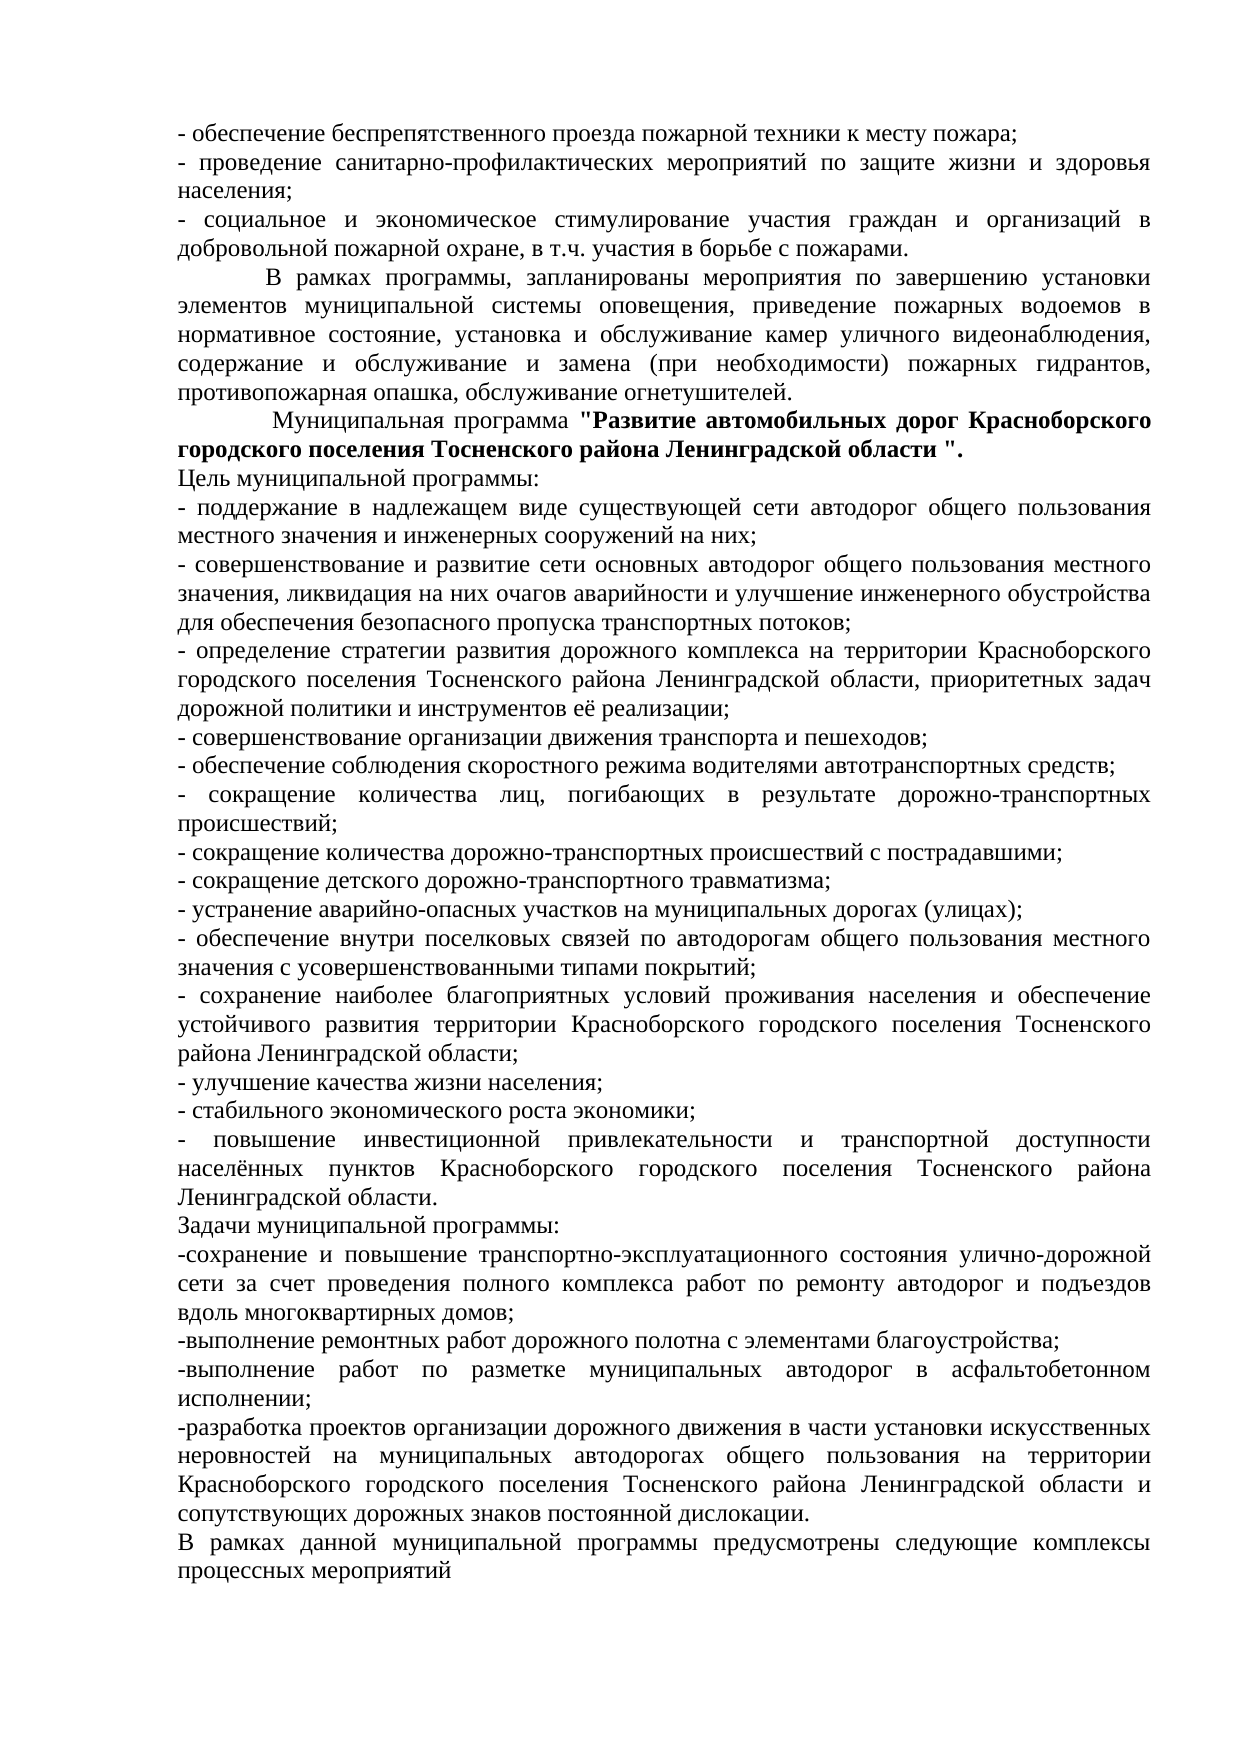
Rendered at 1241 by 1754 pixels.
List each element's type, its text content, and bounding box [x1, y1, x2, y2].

text - обеспечение внутри поселковых связей по автодорогам общего пользования местного значения с усовершенствованными типами покрытий; [177, 923, 1152, 981]
text - повышение инвестиционной привлекательности и транспортной доступности населённых пунктов Красноборского городского поселения Тосненского района Ленинградской области. [177, 1124, 1152, 1211]
text - сокращение количества лиц, погибающих в результате дорожно-транспортных происшествий; [177, 779, 1152, 837]
text В рамках программы, запланированы мероприятия по завершению установки элементов муниципальной системы оповещения, приведение пожарных водоемов в нормативное состояние, установка и обслуживание камер уличного видеонаблюдения, содержание и обслуживание и замена (при необходимости) пожарных гидрантов, противопожарная опашка, обслуживание огнетушителей. [177, 262, 1152, 406]
text - определение стратегии развития дорожного комплекса на территории Красноборского городского поселения Тосненского района Ленинградской области, приоритетных задач дорожной политики и инструментов её реализации; [177, 636, 1152, 722]
text - устранение аварийно-опасных участков на муниципальных дорогах (улицах); [177, 894, 1152, 923]
text - сокращение детского дорожно-транспортного травматизма; [177, 866, 1152, 894]
text - сокращение количества дорожно-транспортных происшествий с пострадавшими; [177, 837, 1152, 866]
text - совершенствование и развитие сети основных автодорог общего пользования местного значения, ликвидация на них очагов аварийности и улучшение инженерного обустройства для обеспечения безопасного пропуска транспортных потоков; [177, 549, 1152, 636]
text Цель муниципальной программы: [177, 463, 1152, 492]
text - социальное и экономическое стимулирование участия граждан и организаций в добровольной пожарной охране, в т.ч. участия в борьбе с пожарами. [177, 204, 1152, 262]
text - стабильного экономического роста экономики; [177, 1096, 1152, 1124]
text -разработка проектов организации дорожного движения в части установки искусственных неровностей на муниципальных автодорогах общего пользования на территории Красноборского городского поселения Тосненского района Ленинградской области и сопутствующих дорожных знаков постоянной дислокации. [177, 1412, 1152, 1527]
text - обеспечение соблюдения скоростного режима водителями автотранспортных средств; [177, 751, 1152, 779]
text - проведение санитарно-профилактических мероприятий по защите жизни и здоровья населения; [177, 147, 1152, 204]
text В рамках данной муниципальной программы предусмотрены следующие комплексы процессных мероприятий [177, 1527, 1152, 1584]
text Задачи муниципальной программы: [177, 1211, 1152, 1239]
text -сохранение и повышение транспортно-эксплуатационного состояния улично-дорожной сети за счет проведения полного комплекса работ по ремонту автодорог и подъездов вдоль многоквартирных домов; [177, 1239, 1152, 1326]
text -выполнение работ по разметке муниципальных автодорог в асфальтобетонном исполнении; [177, 1354, 1152, 1412]
text - поддержание в надлежащем виде существующей сети автодорог общего пользования местного значения и инженерных сооружений на них; [177, 492, 1152, 549]
text - сохранение наиболее благоприятных условий проживания населения и обеспечение устойчивого развития территории Красноборского городского поселения Тосненского района Ленинградской области; [177, 981, 1152, 1067]
text -выполнение ремонтных работ дорожного полотна с элементами благоустройства; [177, 1326, 1152, 1354]
text - совершенствование организации движения транспорта и пешеходов; [177, 722, 1152, 751]
text Муниципальная программа "Развитие автомобильных дорог Красноборского городского поселения Тосненского района Ленинградской области ". [177, 406, 1152, 463]
text - улучшение качества жизни населения; [177, 1067, 1152, 1096]
text - обеспечение беспрепятственного проезда пожарной техники к месту пожара; [177, 118, 1152, 147]
